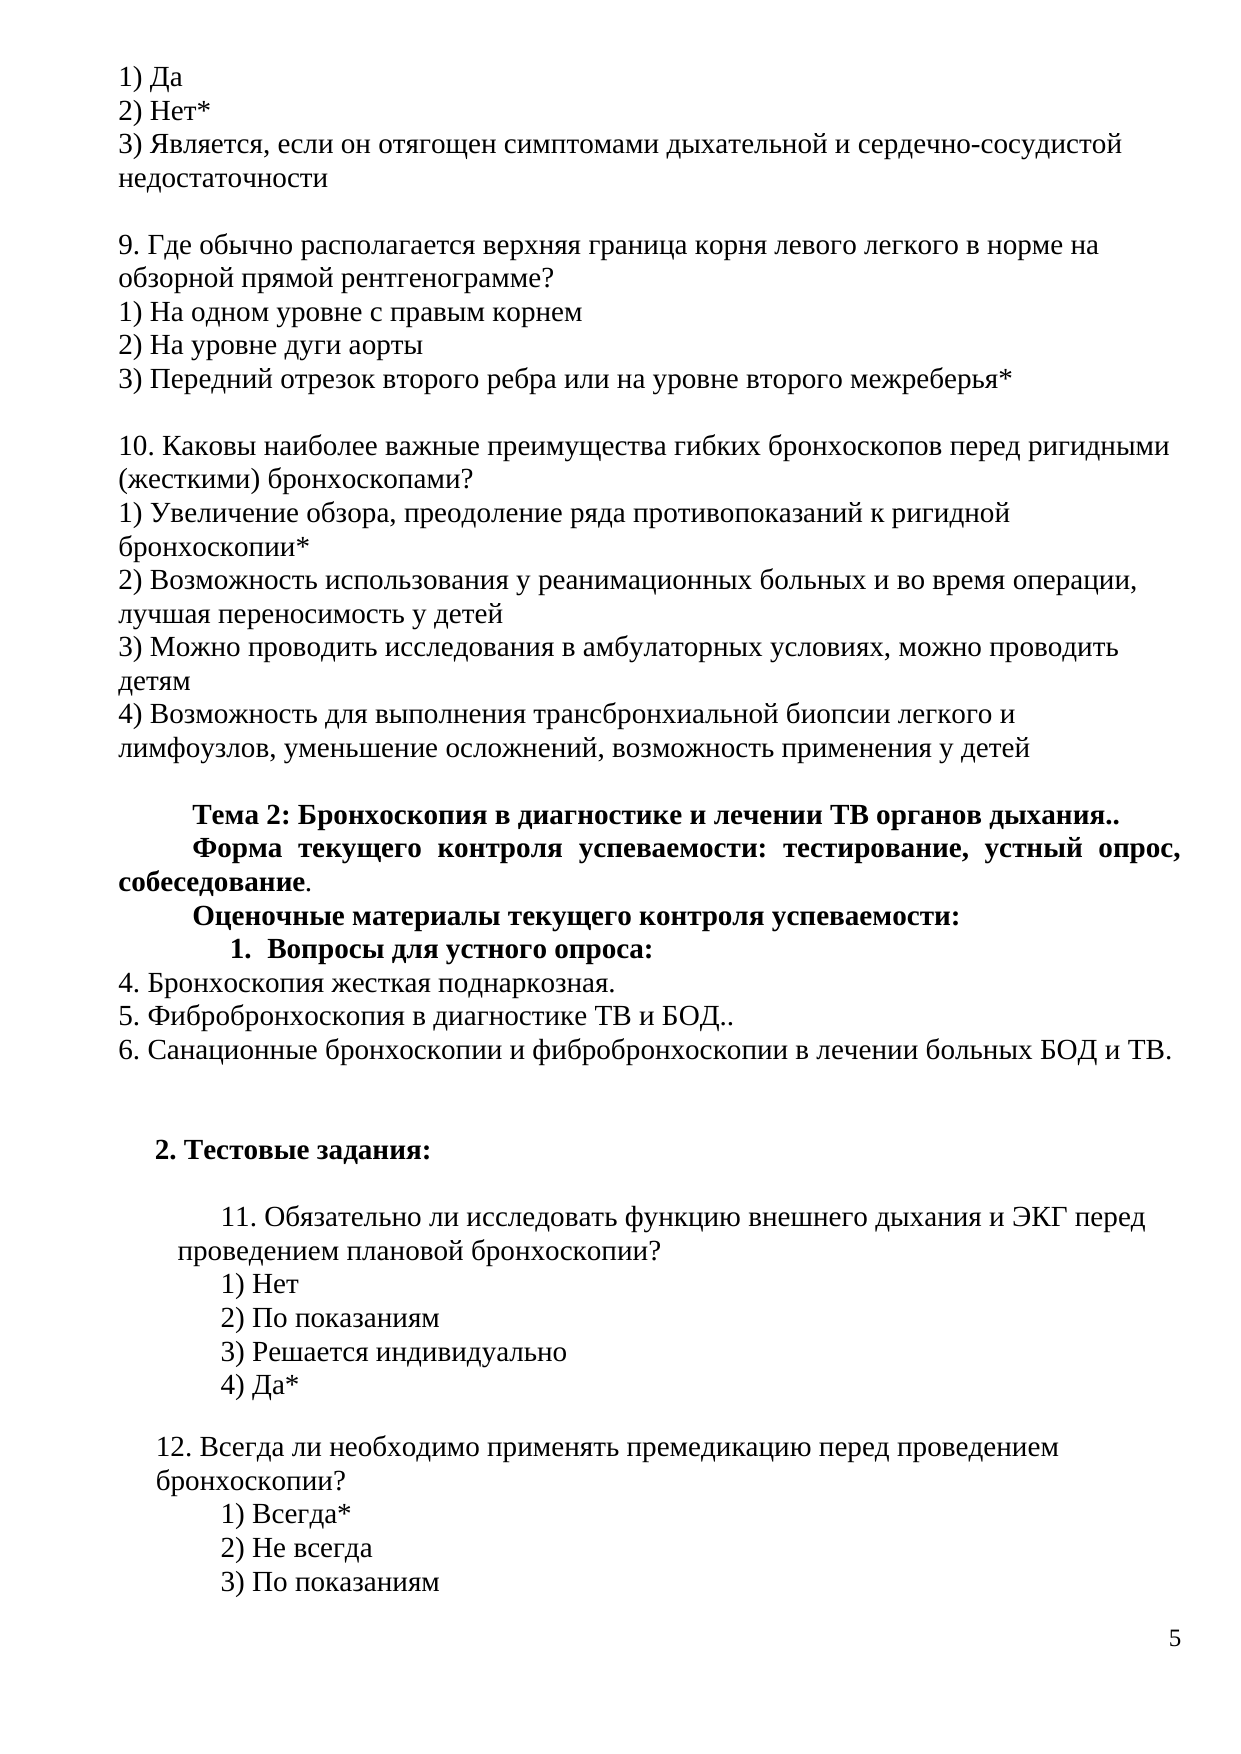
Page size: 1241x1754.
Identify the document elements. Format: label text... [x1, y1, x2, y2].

text 2. Тестовые задания: [118, 1132, 1181, 1166]
text 1) Всегда* [177, 1497, 1181, 1530]
text 1) Нет [177, 1267, 1181, 1300]
text 1) Увеличение обзора, преодоление ряда противопоказаний к ригидной бронхоскопии* [118, 495, 1181, 562]
text Тема 2: Бронхоскопия в диагностике и лечении ТВ органов дыхания.. [118, 797, 1181, 831]
text 3) Можно проводить исследования в амбулаторных условиях, можно проводить детям [118, 629, 1181, 696]
text (жесткими) бронхоскопами? [118, 462, 1181, 495]
text 12. Всегда ли необходимо применять премедикацию перед проведением бронхоскопии? [156, 1429, 1181, 1497]
list Вопросы для устного опроса: [229, 931, 1181, 965]
text 9. Где обычно располагается верхняя граница корня левого легкого в норме на обзорной прямой рентгенограмме? [118, 227, 1181, 294]
text 6. Санационные бронхоскопии и фибробронхоскопии в лечении больных БОД и ТВ. [118, 1032, 1181, 1065]
text 5. Фибробронхоскопия в диагностике ТВ и БОД.. [118, 998, 1181, 1032]
text 1) На одном уровне с правым корнем [118, 294, 1181, 327]
text 3) По показаниям [177, 1564, 1181, 1597]
text 2) На уровне дуги аорты [118, 327, 1181, 361]
text 2) Не всегда [177, 1530, 1181, 1564]
text 2) По показаниям [177, 1300, 1181, 1334]
text 2) Возможность использования у реанимационных больных и во время операции, лучшая переносимость у детей [118, 562, 1181, 629]
text Форма текущего контроля успеваемости: тестирование, устный опрос, собеседование. [118, 831, 1181, 898]
text 3) Является, если он отягощен симптомами дыхательной и сердечно-сосудистой недостаточности [118, 126, 1181, 193]
text 3) Решается индивидуально [177, 1334, 1181, 1367]
text 2) Нет* [118, 93, 1181, 126]
text 11. Обязательно ли исследовать функцию внешнего дыхания и ЭКГ перед проведением плановой бронхоскопии? [177, 1199, 1181, 1267]
text 4. Бронхоскопия жесткая поднаркозная. [118, 965, 1181, 998]
text 10. Каковы наиболее важные преимущества гибких бронхоскопов перед ригидными [118, 428, 1181, 462]
text 3) Передний отрезок второго ребра или на уровне второго межреберья* [118, 361, 1181, 394]
text 1) Да [118, 59, 1181, 93]
text Оценочные материалы текущего контроля успеваемости: [118, 898, 1181, 931]
text 4) Возможность для выполнения трансбронхиальной биопсии легкого и лимфоузлов, уменьшение осложнений, возможность применения у детей [118, 696, 1181, 763]
text 4) Да* [177, 1367, 1181, 1401]
